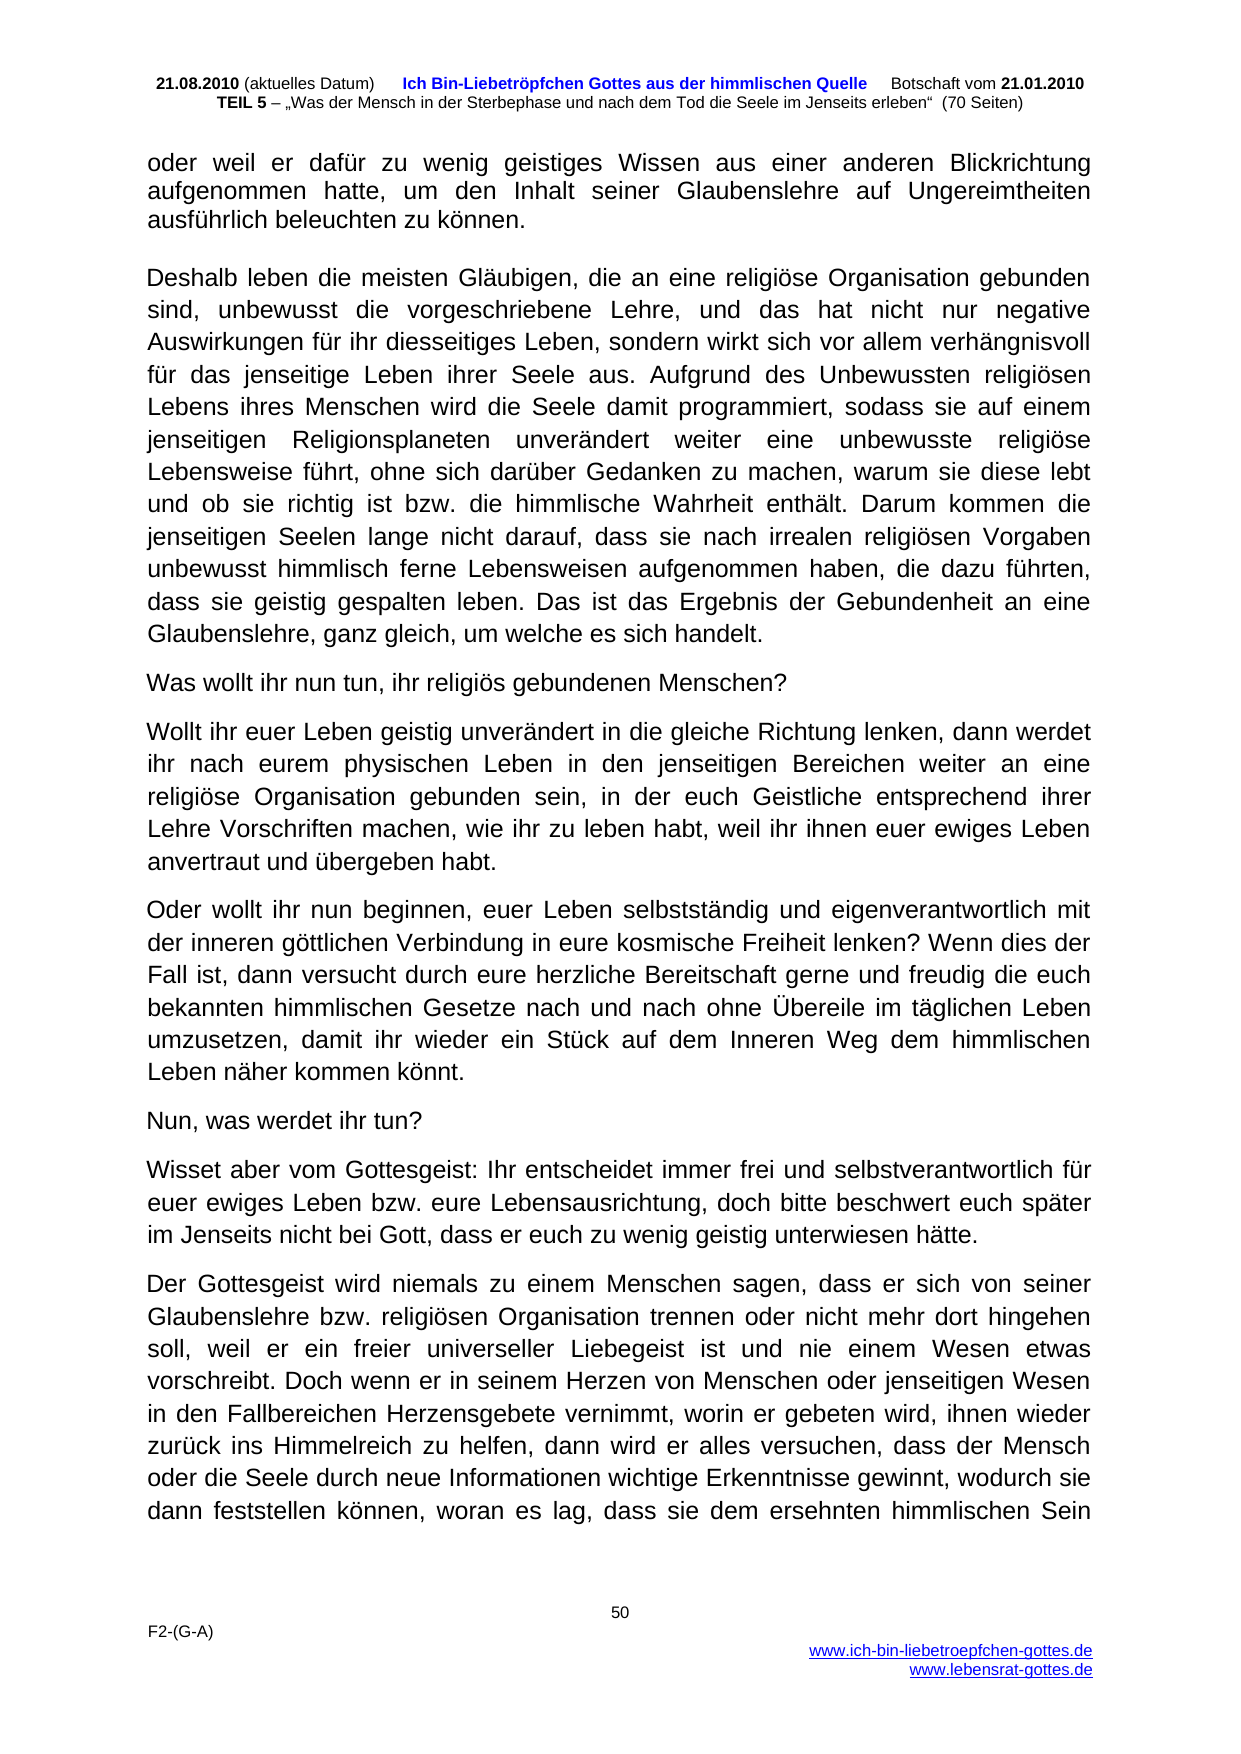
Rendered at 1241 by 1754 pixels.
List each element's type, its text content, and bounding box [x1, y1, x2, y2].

text Wisset aber vom Gottesgeist: Ihr entscheidet immer frei und selbstverantwortlich für euer ewiges Leben bzw. eure Lebensausrichtung, doch bitte beschwert euch später im Jenseits nicht bei Gott, dass er euch zu wenig geistig unterwiesen hätte. [146, 1155, 1093, 1249]
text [146, 148, 1093, 234]
text Oder wollt ihr nun beginnen, euer Leben selbstständig und eigenverantwortlich mit der inneren göttlichen Verbindung in eure kosmische Freiheit lenken? Wenn dies der Fall ist, dann versucht durch eure herzliche Bereitschaft gerne und freudig die euch bekannten himmlischen Gesetze nach und nach ohne Übereile im täglichen Leben umzusetzen, damit ihr wieder ein Stück auf dem Inneren Weg dem himmlischen Leben näher kommen könnt. [146, 895, 1093, 1086]
text Deshalb leben die meisten Gläubigen, die an eine religiöse Organisation gebunden sind, unbewusst die vorgeschriebene Lehre, und das hat nicht nur negative Auswirkungen für ihr diesseitiges Leben, sondern wirkt sich vor allem verhängnisvoll für das jenseitige Leben ihrer Seele aus. Aufgrund des Unbewussten religiösen Lebens ihres Menschen wird die Seele damit programmiert, sodass sie auf einem jenseitigen Religionsplaneten unverändert weiter eine unbewusste religiöse Lebensweise führt, ohne sich darüber Gedanken zu machen, warum sie diese lebt und ob sie richtig ist bzw. die himmlische Wahrheit enthält. Darum kommen die jenseitigen Seelen lange nicht darauf, dass sie nach irrealen religiösen Vorgaben unbewusst himmlisch ferne Lebensweisen aufgenommen haben, die dazu führten, dass sie geistig gespalten leben. Das ist das Ergebnis der Gebundenheit an eine Glaubenslehre, ganz gleich, um welche es sich handelt. [146, 263, 1093, 648]
text Wollt ihr euer Leben geistig unverändert in die gleiche Richtung lenken, dann werdet ihr nach eurem physischen Leben in den jenseitigen Bereichen weiter an eine religiöse Organisation gebunden sein, in der euch Geistliche entsprechend ihrer Lehre Vorschriften machen, wie ihr zu leben habt, weil ihr ihnen euer ewiges Leben anvertraut und übergeben habt. [146, 717, 1093, 875]
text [146, 1269, 1093, 1524]
text Was wollt ihr nun tun, ihr religiös gebundenen Menschen? [146, 668, 1093, 697]
text Nun, was werdet ihr tun? [146, 1106, 1093, 1135]
